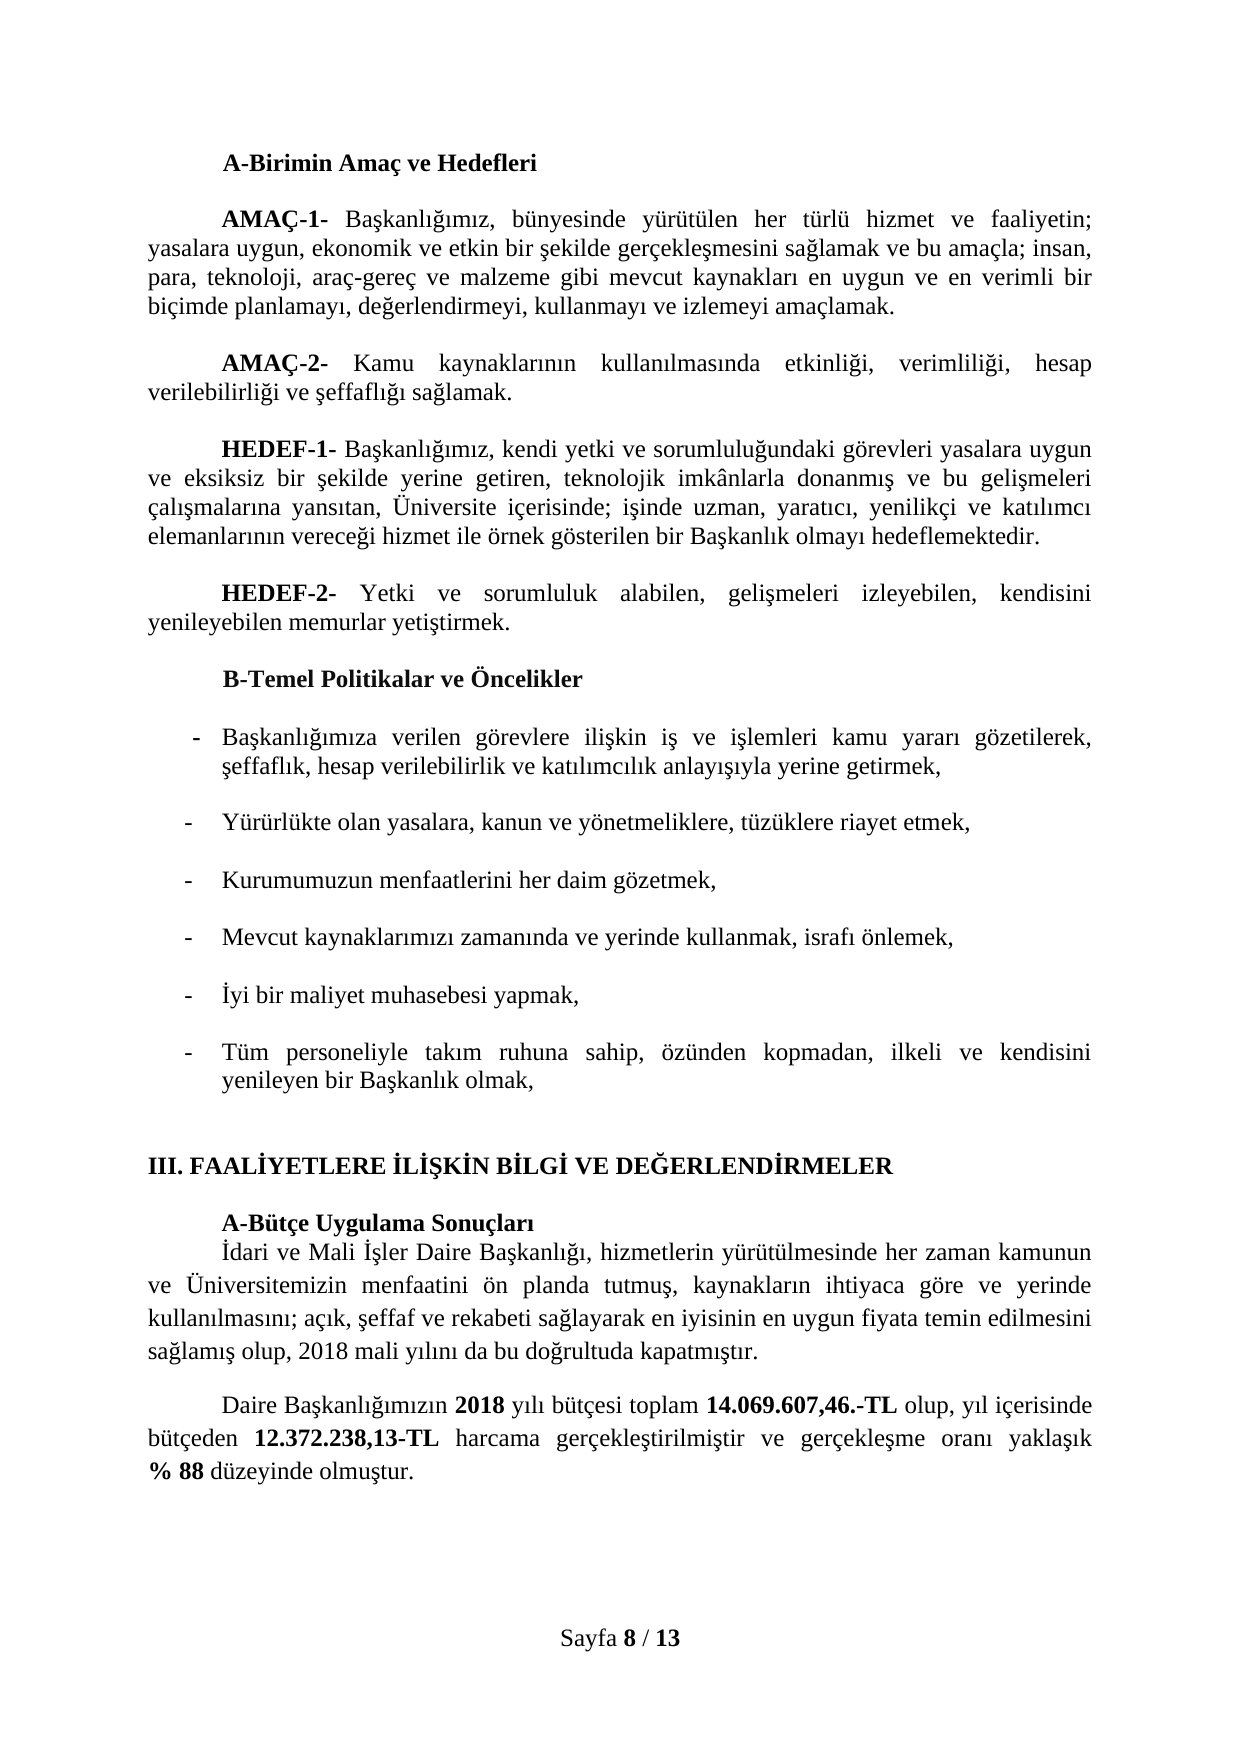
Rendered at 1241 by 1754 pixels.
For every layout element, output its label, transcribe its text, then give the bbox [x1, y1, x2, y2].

list B-Temel Politikalar ve Öncelikler [223, 664, 1092, 693]
text HEDEF-1- Başkanlığımız, kendi yetki ve sorumluluğundaki görevleri yasalara uygun ve eksiksiz bir şekilde yerine getiren, teknolojik imkânlarla donanmış ve bu gelişmeleri çalışmalarına yansıtan, Üniversite içerisinde; işinde uzman, yaratıcı, yenilikçi ve katılımcı elemanlarının vereceği hizmet ile örnek gösterilen bir Başkanlık olmayı hedeflemektedir. [148, 434, 1092, 549]
text AMAÇ-2- Kamu kaynaklarının kullanılmasında etkinliği, verimliliği, hesap verilebilirliği ve şeffaflığı sağlamak. [148, 348, 1092, 406]
list Yürürlükte olan yasalara, kanun ve yönetmeliklere, tüzüklere riayet etmek, [184, 807, 1092, 836]
list Mevcut kaynaklarımızı zamanında ve yerinde kullanmak, israfı önlemek, [184, 922, 1092, 951]
list İyi bir maliyet muhasebesi yapmak, [184, 980, 1092, 1009]
list Tüm personeliyle takım ruhuna sahip, özünden kopmadan, ilkeli ve kendisini yenileyen bir Başkanlık olmak, [184, 1037, 1092, 1094]
list Başkanlığımıza verilen görevlere ilişkin iş ve işlemleri kamu yararı gözetilerek, şeffaflık, hesap verilebilirlik ve katılımcılık anlayışıyla yerine getirmek, [192, 722, 1092, 779]
list Kurumumuzun menfaatlerini her daim gözetmek, [184, 865, 1092, 894]
list AMAÇ-1- Başkanlığımız, bünyesinde yürütülen her türlü hizmet ve faaliyetin; yasalara uygun, ekonomik ve etkin bir şekilde gerçekleşmesini sağlamak ve bu amaçla; insan, para, teknoloji, araç-gereç ve malzeme gibi mevcut kaynakları en uygun ve en verimli bir biçimde planlamayı, değerlendirmeyi, kullanmayı ve izlemeyi amaçlamak. [148, 204, 1092, 319]
text Daire Başkanlığımızın 2018 yılı bütçesi toplam 14.069.607,46.-TL olup, yıl içerisinde bütçeden 12.372.238,13-TL harcama gerçekleştirilmiştir ve gerçekleşme oranı yaklaşık % 88 düzeyinde olmuştur. [148, 1390, 1092, 1485]
list A-Birimin Amaç ve Hedefleri [223, 148, 1092, 176]
text İdari ve Mali İşler Daire Başkanlığı, hizmetlerin yürütülmesinde her zaman kamunun ve Üniversitemizin menfaatini ön planda tutmuş, kaynakların ihtiyaca göre ve yerinde kullanılmasını; açık, şeffaf ve rekabeti sağlayarak en iyisinin en uygun fiyata temin edilmesini sağlamış olup, 2018 mali yılını da bu doğrultuda kapatmıştır. [148, 1237, 1092, 1365]
text III. FAALİYETLERE İLİŞKİN BİLGİ VE DEĞERLENDİRMELER [148, 1151, 1092, 1180]
text HEDEF-2- Yetki ve sorumluluk alabilen, gelişmeleri izleyebilen, kendisini yenileyebilen memurlar yetiştirmek. [148, 578, 1092, 636]
text A-Bütçe Uygulama Sonuçları [221, 1208, 1092, 1237]
